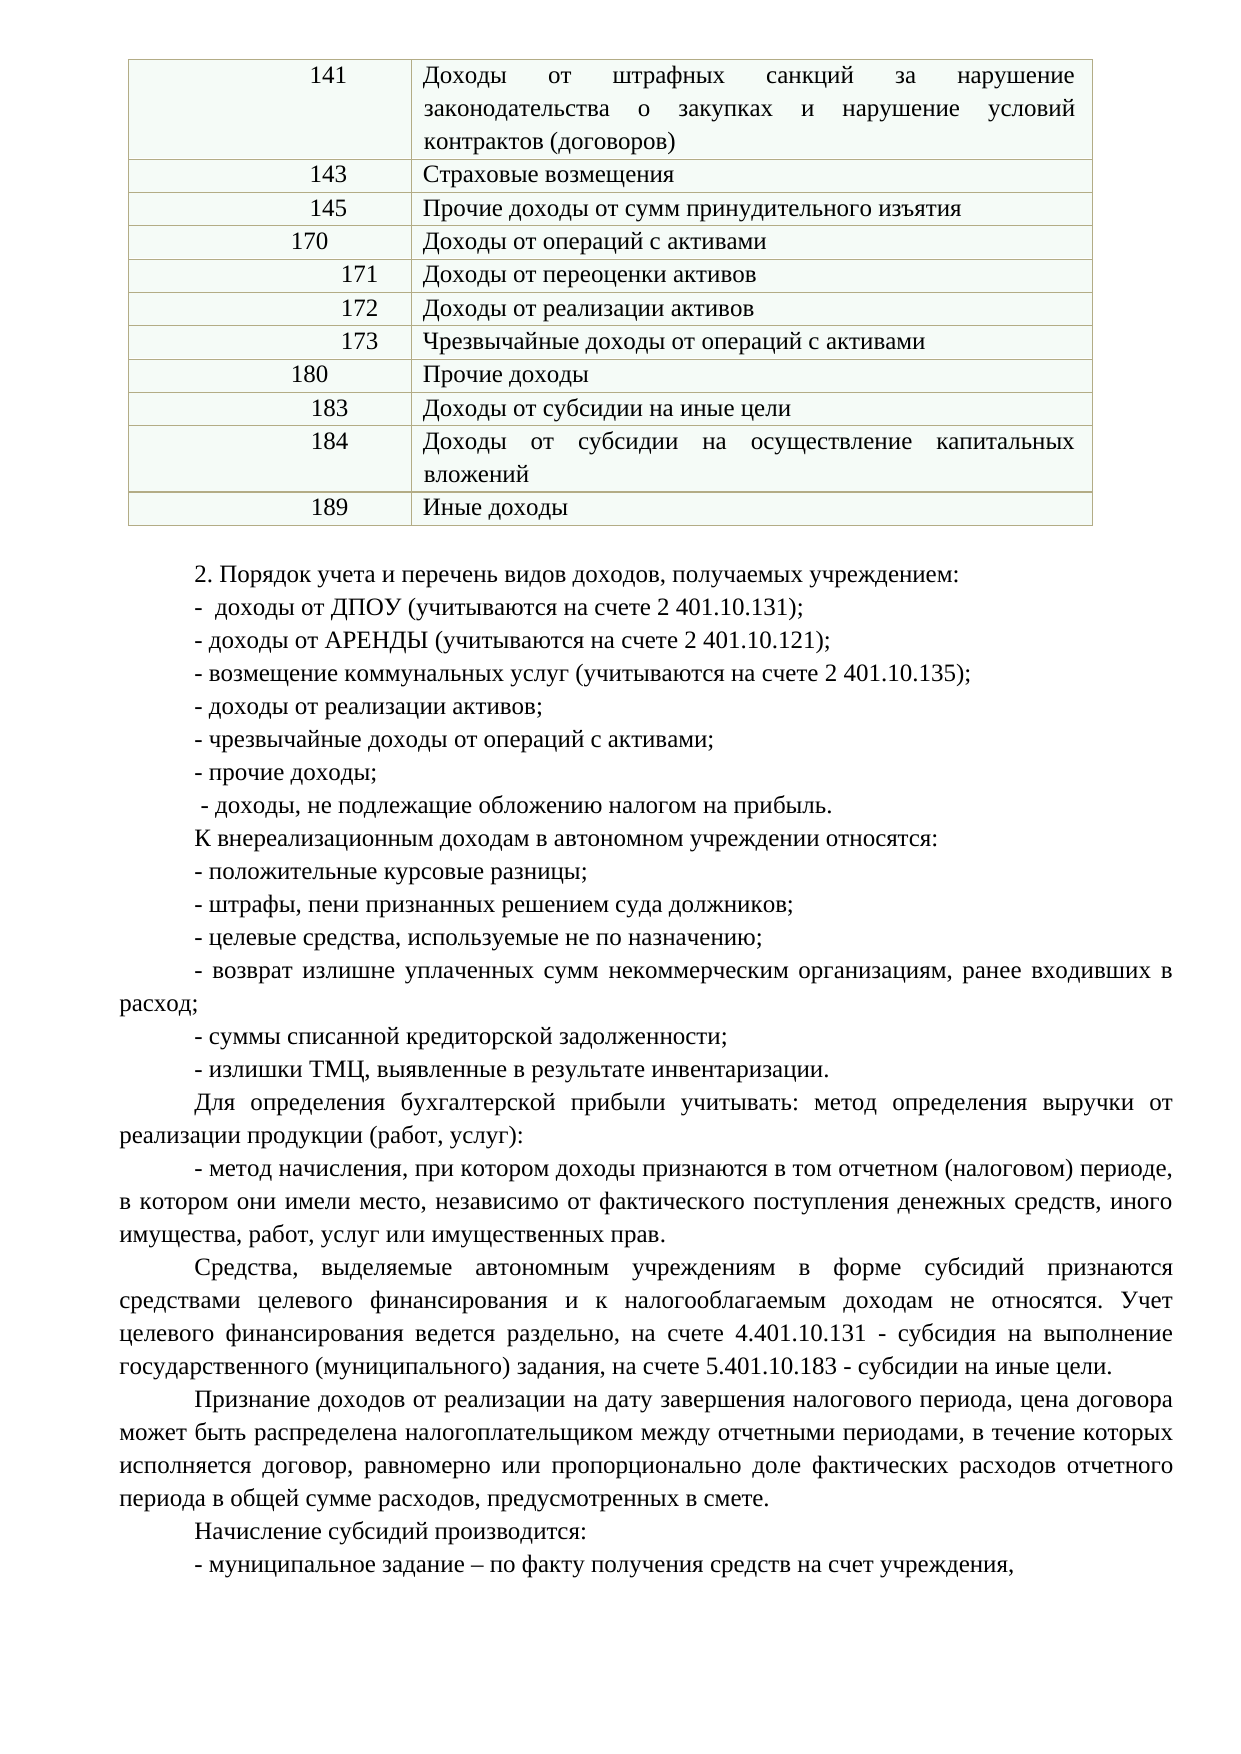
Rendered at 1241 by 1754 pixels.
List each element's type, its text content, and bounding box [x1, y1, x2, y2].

table_cell 143 [129, 160, 411, 192]
text - суммы списанной кредиторской задолженности; [119, 1021, 1174, 1050]
table_cell 189 [129, 493, 411, 525]
text - штрафы, пени признанных решением суда должников; [119, 889, 1174, 918]
text К внереализационным доходам в автономном учреждении относятся: [119, 823, 1174, 852]
text - положительные курсовые разницы; [119, 856, 1174, 885]
text - прочие доходы; [119, 757, 1174, 786]
table_cell Прочие доходы от сумм принудительного изъятия [412, 193, 1092, 225]
text - доходы, не подлежащие обложению налогом на прибыль. [119, 790, 1174, 819]
text Признание доходов от реализации на дату завершения налогового периода, цена договора может быть распределена налогоплательщиком между отчетными периодами, в течение которых исполняется договор, равномерно или пропорционально доле фактических расходов отчетного периода в общей сумме расходов, предусмотренных в смете. [119, 1384, 1174, 1512]
text - муниципальное задание – по факту получения средств на счет учреждения, [119, 1549, 1174, 1578]
text - доходы от АРЕНДЫ (учитываются на счете 2 401.10.121); [119, 625, 1174, 654]
table_cell Прочие доходы [412, 360, 1092, 392]
table_cell Страховые возмещения [412, 160, 1092, 192]
table_cell 183 [129, 393, 411, 425]
text - возмещение коммунальных услуг (учитываются на счете 2 401.10.135); [119, 658, 1174, 687]
table_cell Доходы от штрафных санкций за нарушение законодательства о закупках и нарушение условий контрактов (договоров) [412, 60, 1092, 158]
text - доходы от ДПОУ (учитываются на счете 2 401.10.131); [119, 592, 1174, 621]
table_cell 141 [129, 60, 411, 158]
text - целевые средства, используемые не по назначению; [119, 922, 1174, 951]
text - метод начисления, при котором доходы признаются в том отчетном (налоговом) периоде, в котором они имели место, независимо от фактического поступления денежных средств, иного имущества, работ, услуг или имущественных прав. [119, 1153, 1174, 1248]
text Средства, выделяемые автономным учреждениям в форме субсидий признаются средствами целевого финансирования и к налогооблагаемым доходам не относятся. Учет целевого финансирования ведется раздельно, на счете 4.401.10.131 - субсидия на выполнение государственного (муниципального) задания, на счете 5.401.10.183 - субсидии на иные цели. [119, 1252, 1174, 1380]
text - излишки ТМЦ, выявленные в результате инвентаризации. [119, 1054, 1174, 1083]
text 2. Порядок учета и перечень видов доходов, получаемых учреждением: [119, 559, 1174, 588]
table_cell 170 [129, 226, 411, 258]
text - чрезвычайные доходы от операций с активами; [119, 724, 1174, 753]
table_cell 180 [129, 360, 411, 392]
text - возврат излишне уплаченных сумм некоммерческим организациям, ранее входивших в расход; [119, 955, 1174, 1017]
table_cell 171 [129, 260, 411, 292]
table_cell Чрезвычайные доходы от операций с активами [412, 326, 1092, 358]
table_cell Доходы от субсидии на осуществление капитальных вложений [412, 426, 1092, 491]
table_cell 184 [129, 426, 411, 491]
text - доходы от реализации активов; [119, 691, 1174, 720]
table_cell Иные доходы [412, 493, 1092, 525]
table_cell Доходы от субсидии на иные цели [412, 393, 1092, 425]
table_cell 145 [129, 193, 411, 225]
text Для определения бухгалтерской прибыли учитывать: метод определения выручки от реализации продукции (работ, услуг): [119, 1087, 1174, 1149]
table_cell Доходы от переоценки активов [412, 260, 1092, 292]
table_cell 172 [129, 293, 411, 325]
table_cell 173 [129, 326, 411, 358]
table_cell Доходы от реализации активов [412, 293, 1092, 325]
text Начисление субсидий производится: [119, 1516, 1174, 1545]
table_cell Доходы от операций с активами [412, 226, 1092, 258]
